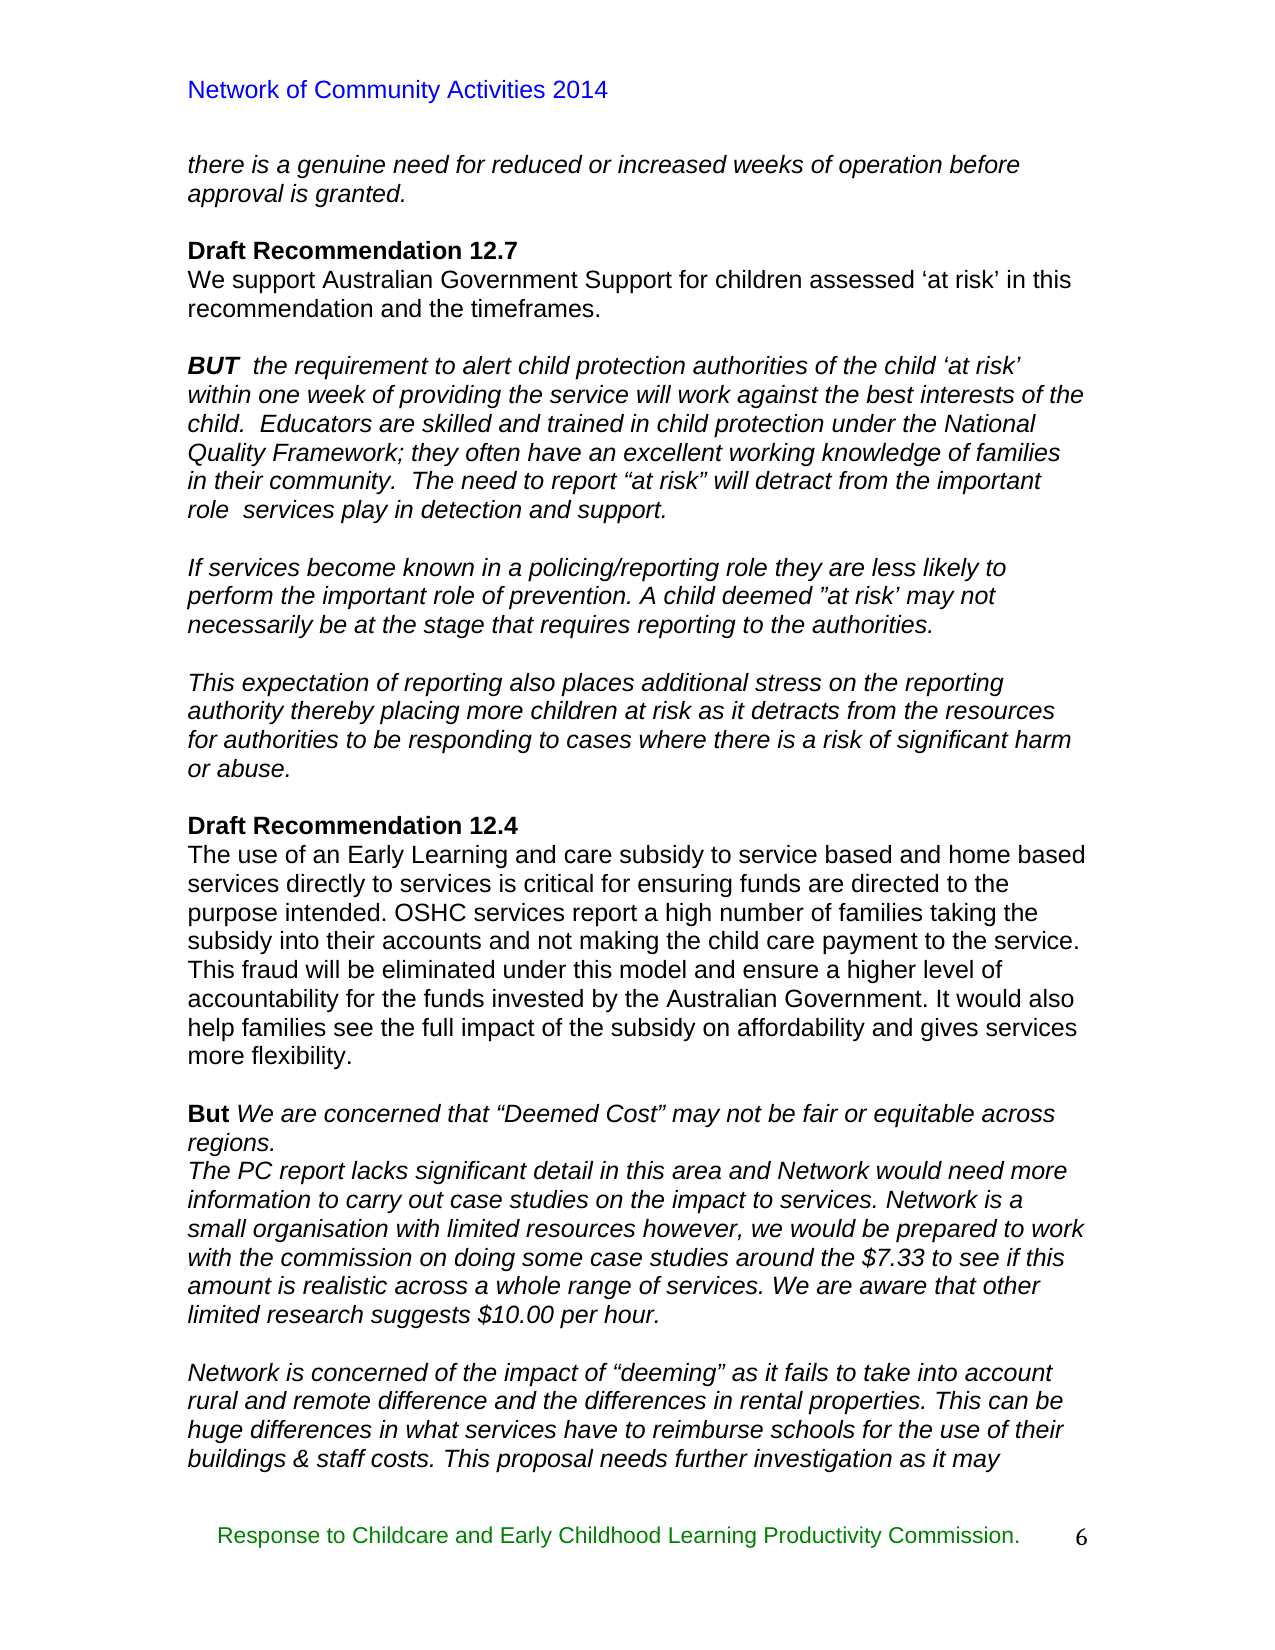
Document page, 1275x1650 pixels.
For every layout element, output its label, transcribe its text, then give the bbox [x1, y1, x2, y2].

text We support Australian Government Support for children assessed ‘at risk’ in this recommendation and the timeframes. [187, 265, 1087, 322]
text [187, 150, 1087, 207]
text The PC report lacks significant detail in this area and Network would need more information to carry out case studies on the impact to services. Network is a small organisation with limited resources however, we would be prepared to work with the commission on doing some case studies around the $7.33 to see if this amount is realistic across a whole range of services. We are aware that other limited research suggests $10.00 per hour. [187, 1156, 1087, 1329]
text If services become known in a policing/reporting role they are less likely to perform the important role of prevention. A child deemed ”at risk’ may not necessarily be at the stage that requires reporting to the authorities. [187, 552, 1087, 639]
text Draft Recommendation 12.7 [187, 236, 1087, 265]
text BUT the requirement to alert child protection authorities of the child ‘at risk’ within one week of providing the service will work against the best interests of the child. Educators are skilled and trained in child protection under the National Quality Framework; they often have an excellent working knowledge of families in their community. The need to report “at risk” will detract from the important role services play in detection and support. [187, 351, 1087, 524]
text The use of an Early Learning and care subsidy to service based and home based services directly to services is critical for ensuring funds are directed to the purpose intended. OSHC services report a high number of families taking the subsidy into their accounts and not making the child care payment to the service. This fraud will be eliminated under this model and ensure a higher level of accountability for the funds invested by the Australian Government. It would also help families see the full impact of the subsidy on affordability and gives services more flexibility. [187, 840, 1087, 1070]
text But We are concerned that “Deemed Cost” may not be fair or equitable across regions. [187, 1099, 1087, 1156]
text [187, 1357, 1087, 1472]
text Draft Recommendation 12.4 [187, 811, 1087, 840]
text This expectation of reporting also places additional stress on the reporting authority thereby placing more children at risk as it detracts from the resources for authorities to be responding to cases where there is a risk of significant harm or abuse. [187, 667, 1087, 782]
